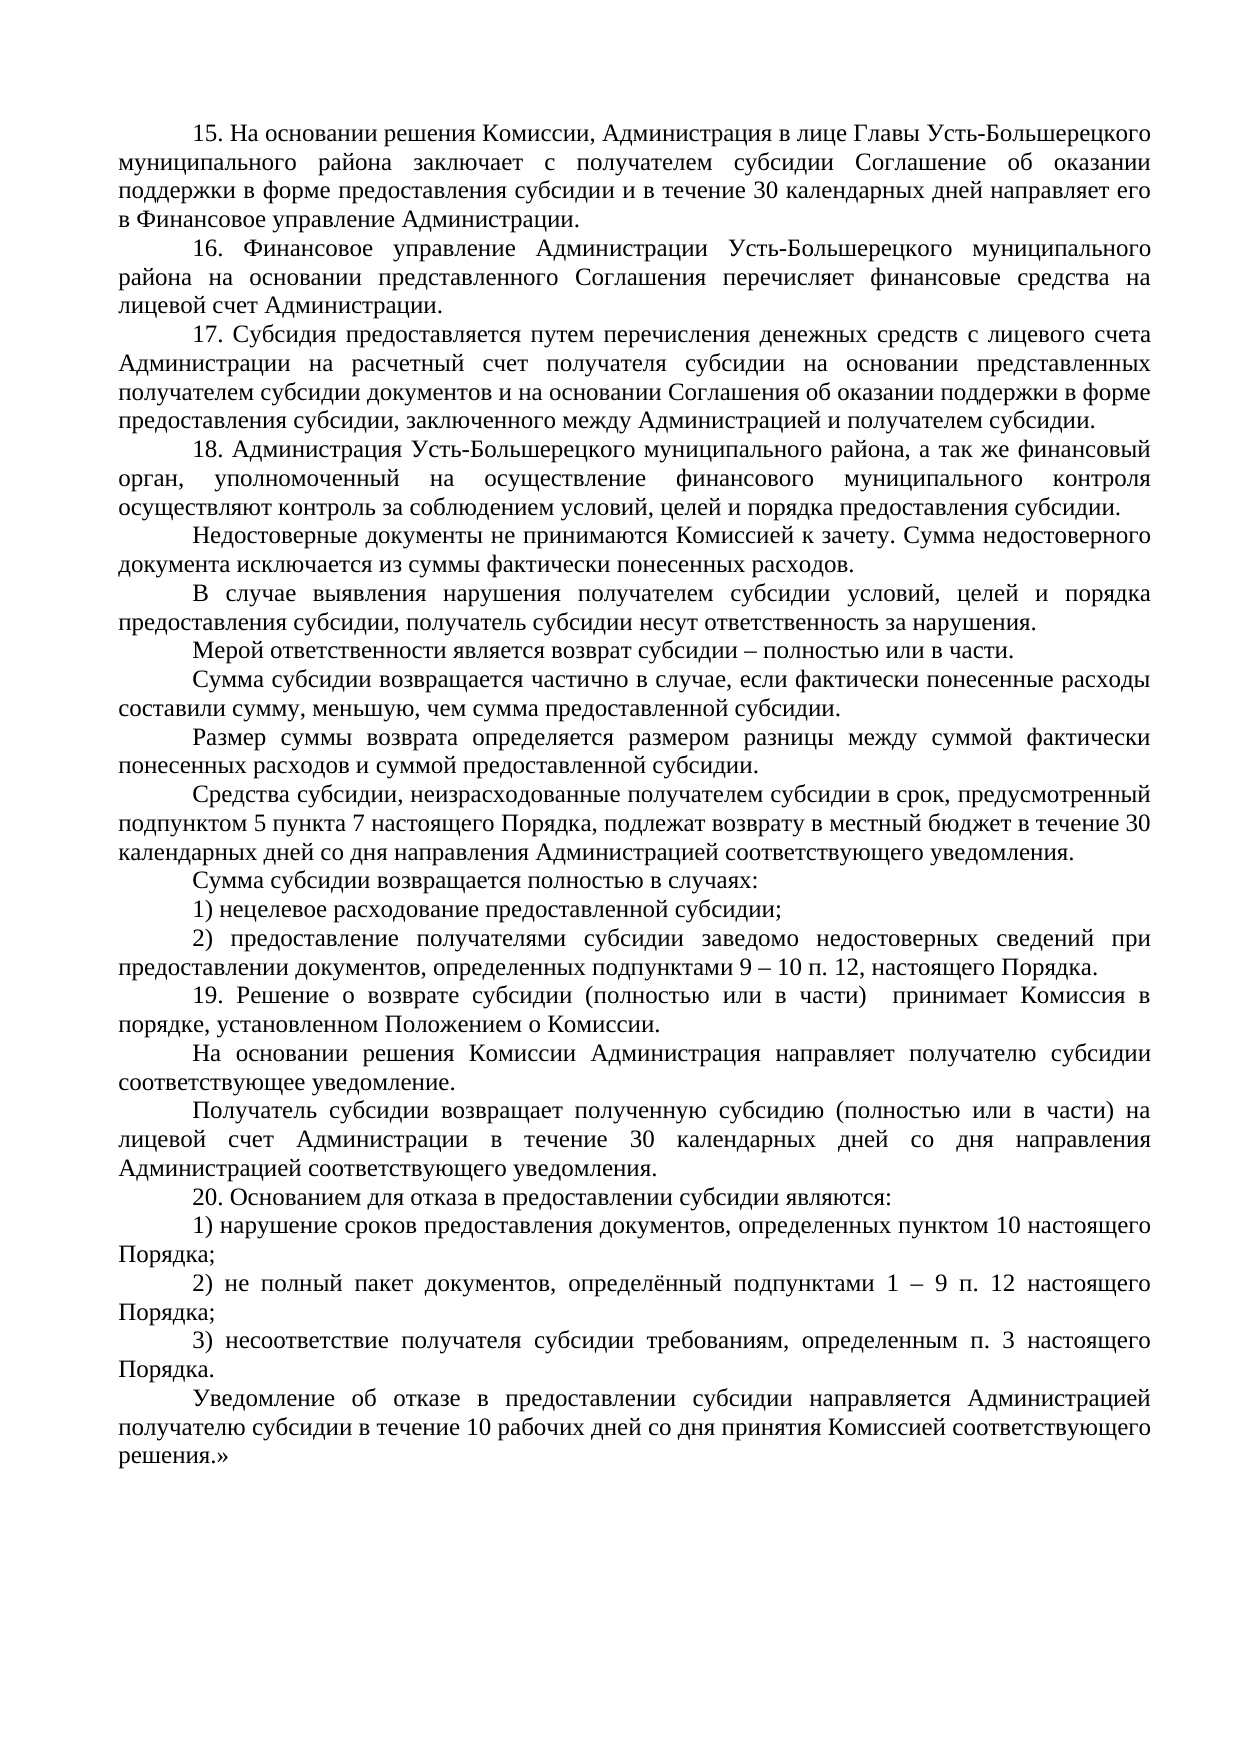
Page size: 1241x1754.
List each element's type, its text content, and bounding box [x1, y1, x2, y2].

text 1) нецелевое расходование предоставленной субсидии; [118, 894, 1152, 923]
text 2) предоставление получателями субсидии заведомо недостоверных сведений при предоставлении документов, определенных подпунктами 9 – 10 п. 12, настоящего Порядка. [118, 923, 1152, 981]
text Сумма субсидии возвращается полностью в случаях: [118, 866, 1152, 894]
text Уведомление об отказе в предоставлении субсидии направляется Администрацией получателю субсидии в течение 10 рабочих дней со дня принятия Комиссией соответствующего решения.» [118, 1383, 1152, 1469]
text 16. Финансовое управление Администрации Усть-Большерецкого муниципального района на основании представленного Соглашения перечисляет финансовые средства на лицевой счет Администрации. [118, 233, 1152, 319]
text Средства субсидии, неизрасходованные получателем субсидии в срок, предусмотренный подпунктом 5 пункта 7 настоящего Порядка, подлежат возврату в местный бюджет в течение 30 календарных дней со дня направления Администрацией соответствующего уведомления. [118, 779, 1152, 866]
text Получатель субсидии возвращает полученную субсидию (полностью или в части) на лицевой счет Администрации в течение 30 календарных дней со дня направления Администрацией соответствующего уведомления. [118, 1096, 1152, 1182]
text 20. Основанием для отказа в предоставлении субсидии являются: [118, 1182, 1152, 1211]
text Недостоверные документы не принимаются Комиссией к зачету. Сумма недостоверного документа исключается из суммы фактически понесенных расходов. [118, 521, 1152, 578]
text 18. Администрация Усть-Большерецкого муниципального района, а так же финансовый орган, уполномоченный на осуществление финансового муниципального контроля осуществляют контроль за соблюдением условий, целей и порядка предоставления субсидии. [118, 434, 1152, 521]
text Размер суммы возврата определяется размером разницы между суммой фактически понесенных расходов и суммой предоставленной субсидии. [118, 722, 1152, 779]
text В случае выявления нарушения получателем субсидии условий, целей и порядка предоставления субсидии, получатель субсидии несут ответственность за нарушения. [118, 578, 1152, 636]
text На основании решения Комиссии Администрация направляет получателю субсидии соответствующее уведомление. [118, 1038, 1152, 1096]
text 3) несоответствие получателя субсидии требованиям, определенным п. 3 настоящего Порядка. [118, 1326, 1152, 1383]
text 1) нарушение сроков предоставления документов, определенных пунктом 10 настоящего Порядка; [118, 1211, 1152, 1268]
text Мерой ответственности является возврат субсидии – полностью или в части. [118, 636, 1152, 664]
text 19. Решение о возврате субсидии (полностью или в части) принимает Комиссия в порядке, установленном Положением о Комиссии. [118, 981, 1152, 1038]
text 15. На основании решения Комиссии, Администрация в лице Главы Усть-Большерецкого муниципального района заключает с получателем субсидии Соглашение об оказании поддержки в форме предоставления субсидии и в течение 30 календарных дней направляет его в Финансовое управление Администрации. [118, 118, 1152, 233]
text Сумма субсидии возвращается частично в случае, если фактически понесенные расходы составили сумму, меньшую, чем сумма предоставленной субсидии. [118, 664, 1152, 722]
text 17. Субсидия предоставляется путем перечисления денежных средств с лицевого счета Администрации на расчетный счет получателя субсидии на основании представленных получателем субсидии документов и на основании Соглашения об оказании поддержки в форме предоставления субсидии, заключенного между Администрацией и получателем субсидии. [118, 319, 1152, 434]
text 2) не полный пакет документов, определённый подпунктами 1 – 9 п. 12 настоящего Порядка; [118, 1268, 1152, 1326]
